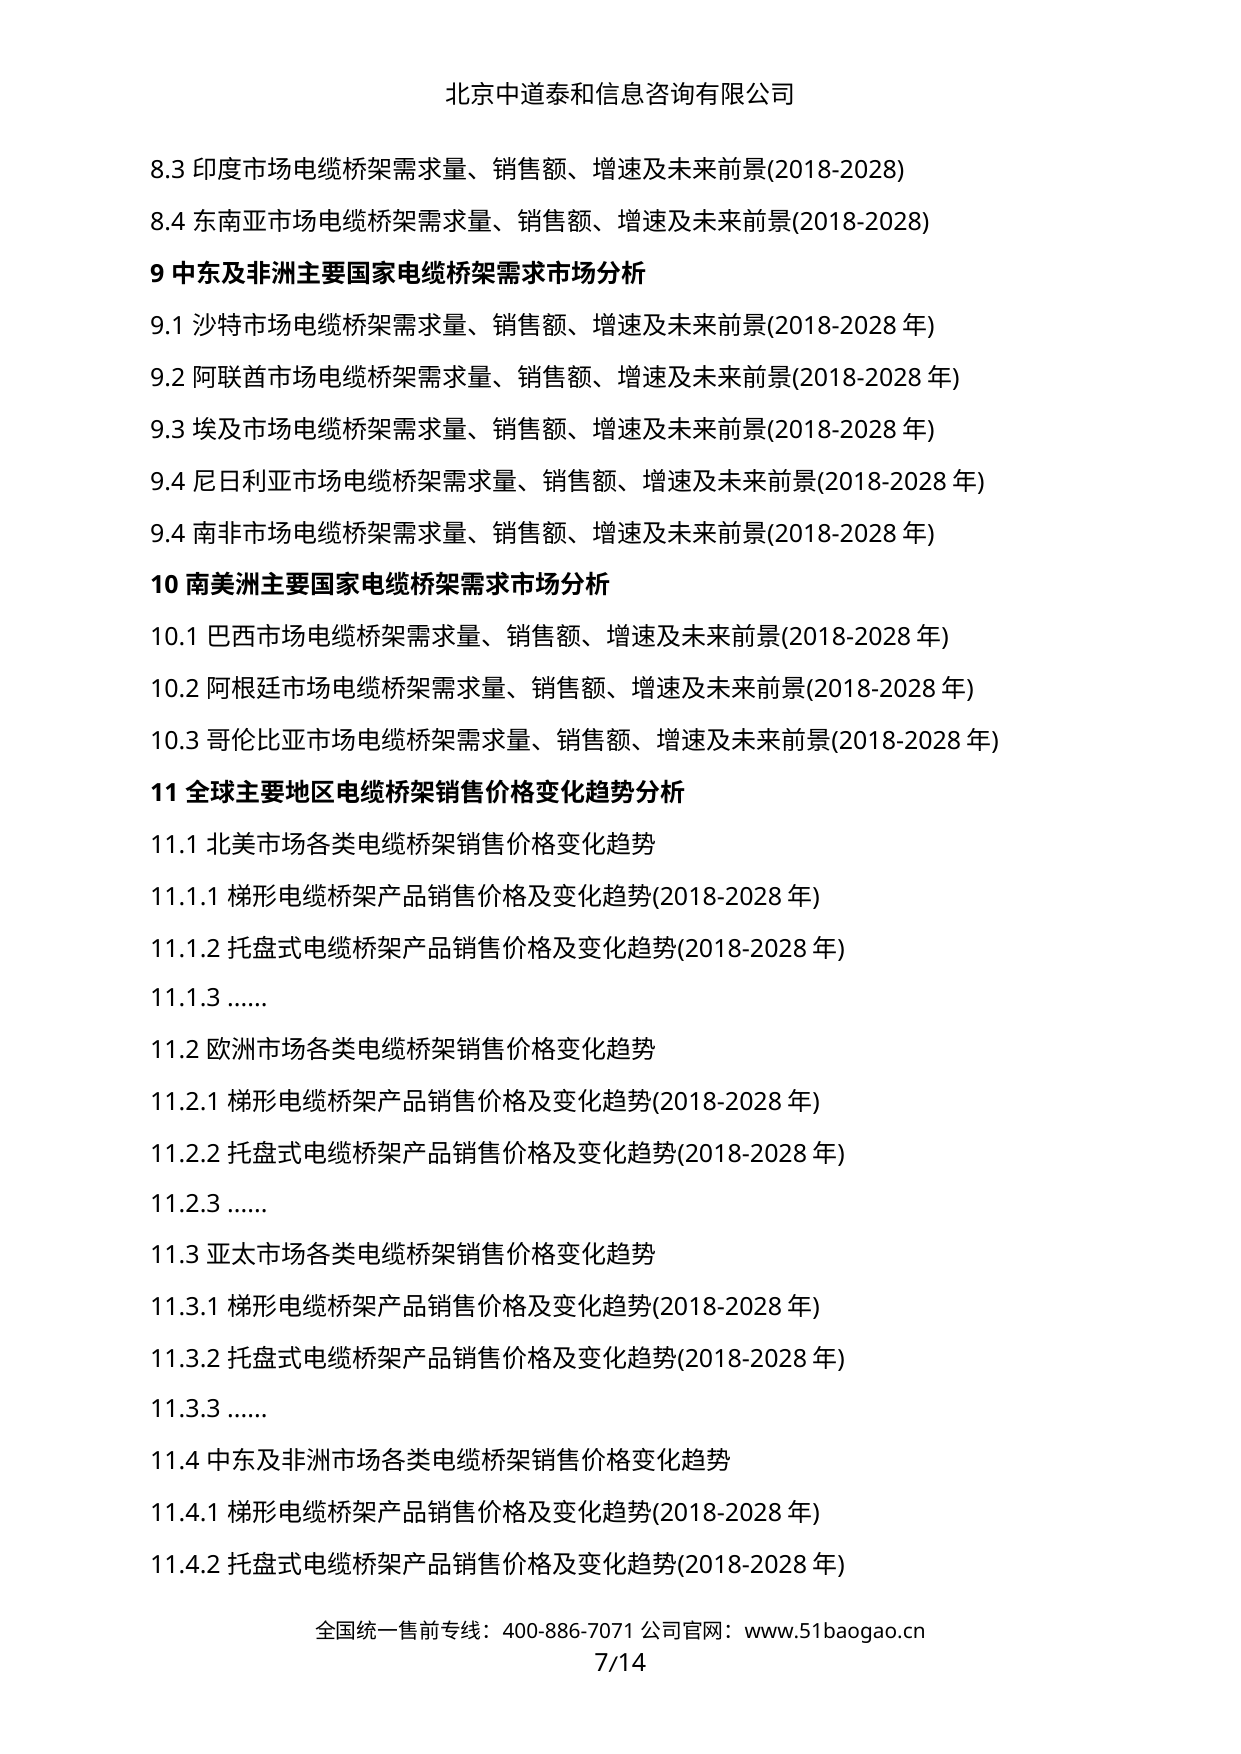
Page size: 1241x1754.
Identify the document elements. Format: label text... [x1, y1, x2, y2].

text 8.4 东南亚市场电缆桥架需求量、销售额、增速及未来前景(2018-2028) [150, 202, 1090, 238]
text 9.4 南非市场电缆桥架需求量、销售额、增速及未来前景(2018-2028年) [150, 513, 1090, 549]
text 10.2 阿根廷市场电缆桥架需求量、销售额、增速及未来前景(2018-2028年) [150, 669, 1090, 705]
text 11.1.1 梯形电缆桥架产品销售价格及变化趋势(2018-2028年) [150, 876, 1090, 912]
text 9.4 尼日利亚市场电缆桥架需求量、销售额、增速及未来前景(2018-2028年) [150, 461, 1090, 497]
text 11.1.3 ...... [150, 980, 1090, 1014]
text 11.3.1 梯形电缆桥架产品销售价格及变化趋势(2018-2028年) [150, 1287, 1090, 1323]
text 9 中东及非洲主要国家电缆桥架需求市场分析 [150, 254, 1090, 290]
text 11.1 北美市场各类电缆桥架销售价格变化趋势 [150, 824, 1090, 861]
text 10.3 哥伦比亚市场电缆桥架需求量、销售额、增速及未来前景(2018-2028年) [150, 721, 1090, 757]
text 11.4.1 梯形电缆桥架产品销售价格及变化趋势(2018-2028年) [150, 1492, 1090, 1528]
text 11.2.1 梯形电缆桥架产品销售价格及变化趋势(2018-2028年) [150, 1082, 1090, 1118]
text 11.1.2 托盘式电缆桥架产品销售价格及变化趋势(2018-2028年) [150, 928, 1090, 964]
text 11.3 亚太市场各类电缆桥架销售价格变化趋势 [150, 1235, 1090, 1271]
text 11.2 欧洲市场各类电缆桥架销售价格变化趋势 [150, 1030, 1090, 1066]
text 9.2 阿联酋市场电缆桥架需求量、销售额、增速及未来前景(2018-2028年) [150, 357, 1090, 394]
text 11.3.3 ...... [150, 1391, 1090, 1425]
text 11.3.2 托盘式电缆桥架产品销售价格及变化趋势(2018-2028年) [150, 1339, 1090, 1375]
text 11.2.3 ...... [150, 1185, 1090, 1219]
text 11.4 中东及非洲市场各类电缆桥架销售价格变化趋势 [150, 1440, 1090, 1477]
text 10 南美洲主要国家电缆桥架需求市场分析 [150, 565, 1090, 601]
text 11.4.2 托盘式电缆桥架产品销售价格及变化趋势(2018-2028年) [150, 1544, 1090, 1580]
text 11.2.2 托盘式电缆桥架产品销售价格及变化趋势(2018-2028年) [150, 1133, 1090, 1170]
text 9.3 埃及市场电缆桥架需求量、销售额、增速及未来前景(2018-2028年) [150, 409, 1090, 446]
text 9.1 沙特市场电缆桥架需求量、销售额、增速及未来前景(2018-2028年) [150, 306, 1090, 342]
text 11 全球主要地区电缆桥架销售价格变化趋势分析 [150, 772, 1090, 809]
text 10.1 巴西市场电缆桥架需求量、销售额、增速及未来前景(2018-2028年) [150, 617, 1090, 653]
text 8.3 印度市场电缆桥架需求量、销售额、增速及未来前景(2018-2028) [150, 150, 1090, 186]
